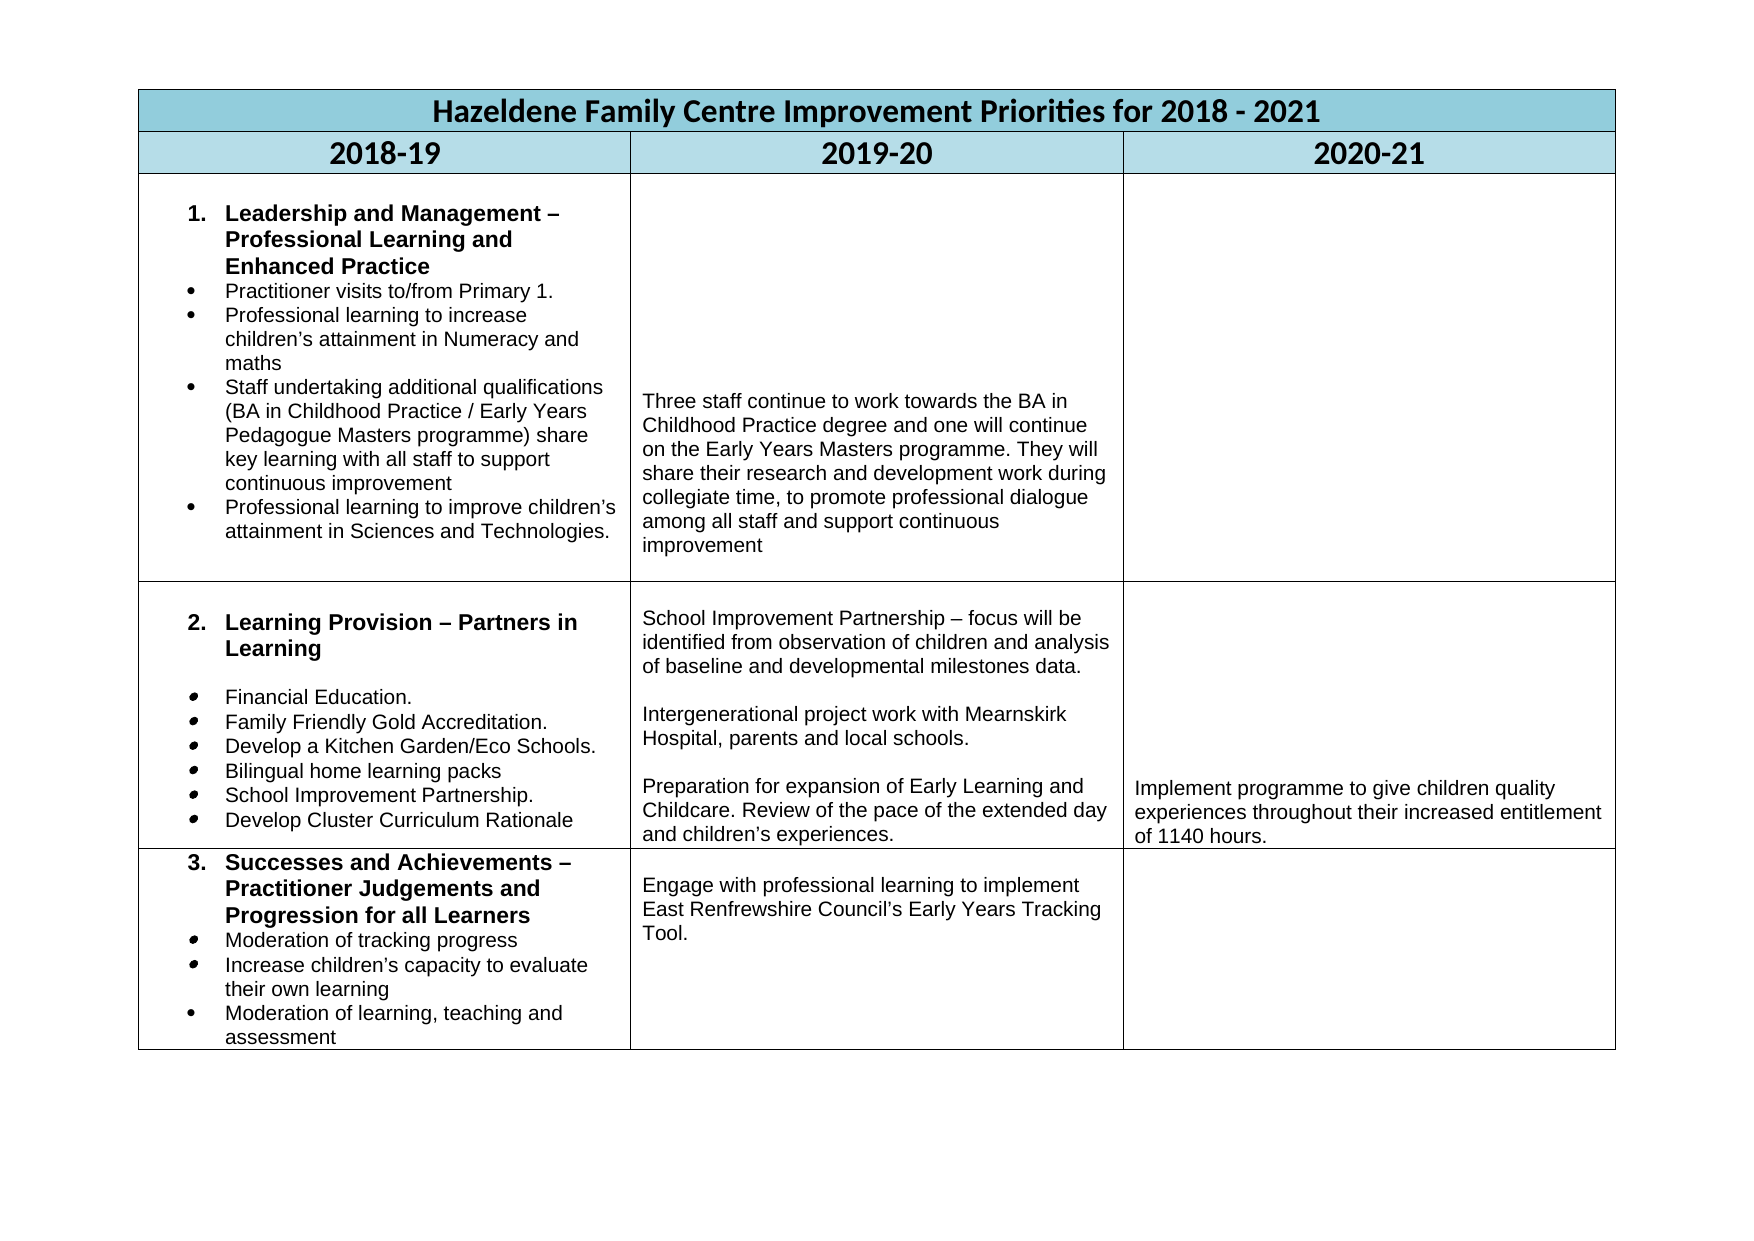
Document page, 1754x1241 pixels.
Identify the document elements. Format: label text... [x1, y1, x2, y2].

table_cell Engage with professional learning to implement East Renfrewshire Council’s Early Years Tracking Tool. [631, 849, 1123, 1049]
table_cell 2018-19 [139, 132, 630, 173]
table_cell [1124, 849, 1615, 1049]
table_cell [1124, 174, 1615, 581]
table_cell Three staff continue to work towards the BA in Childhood Practice degree and one will continue on the Early Years Masters programme. They will share their research and development work during collegiate time, to promote professional dialogue among all staff and support continuous improvement [631, 174, 1123, 581]
table_cell School Improvement Partnership – focus will be identified from observation of children and analysis of baseline and developmental milestones data. Intergenerational project work with Mearnskirk Hospital, parents and local schools. Preparation for expansion of Early Learning and Childcare. Review of the pace of the extended day and children’s experiences. [631, 582, 1123, 848]
table_cell Learning Provision – Partners in Learning Financial Education. Family Friendly Gold Accreditation. Develop a Kitchen Garden/Eco Schools. Bilingual home learning packs School Improvement Partnership. Develop Cluster Curriculum Rationale [139, 582, 630, 848]
table_cell Successes and Achievements – Practitioner Judgements and Progression for all Learners Moderation of tracking progress Increase children’s capacity to evaluate their own learning Moderation of learning, teaching and assessment [139, 849, 630, 1049]
table_cell Leadership and Management – Professional Learning and Enhanced Practice Practitioner visits to/from Primary 1. Professional learning to increase children’s attainment in Numeracy and maths Staff undertaking additional qualifications (BA in Childhood Practice / Early Years Pedagogue Masters programme) share key learning with all staff to support continuous improvement Professional learning to improve children’s attainment in Sciences and Technologies. [139, 174, 630, 581]
table_header Hazeldene Family Centre Improvement Priorities for 2018 - 2021 [139, 90, 1615, 131]
table_cell 2020-21 [1124, 132, 1615, 173]
table_cell 2019-20 [631, 132, 1123, 173]
table_cell Implement programme to give children quality experiences throughout their increased entitlement of 1140 hours. [1124, 582, 1615, 848]
